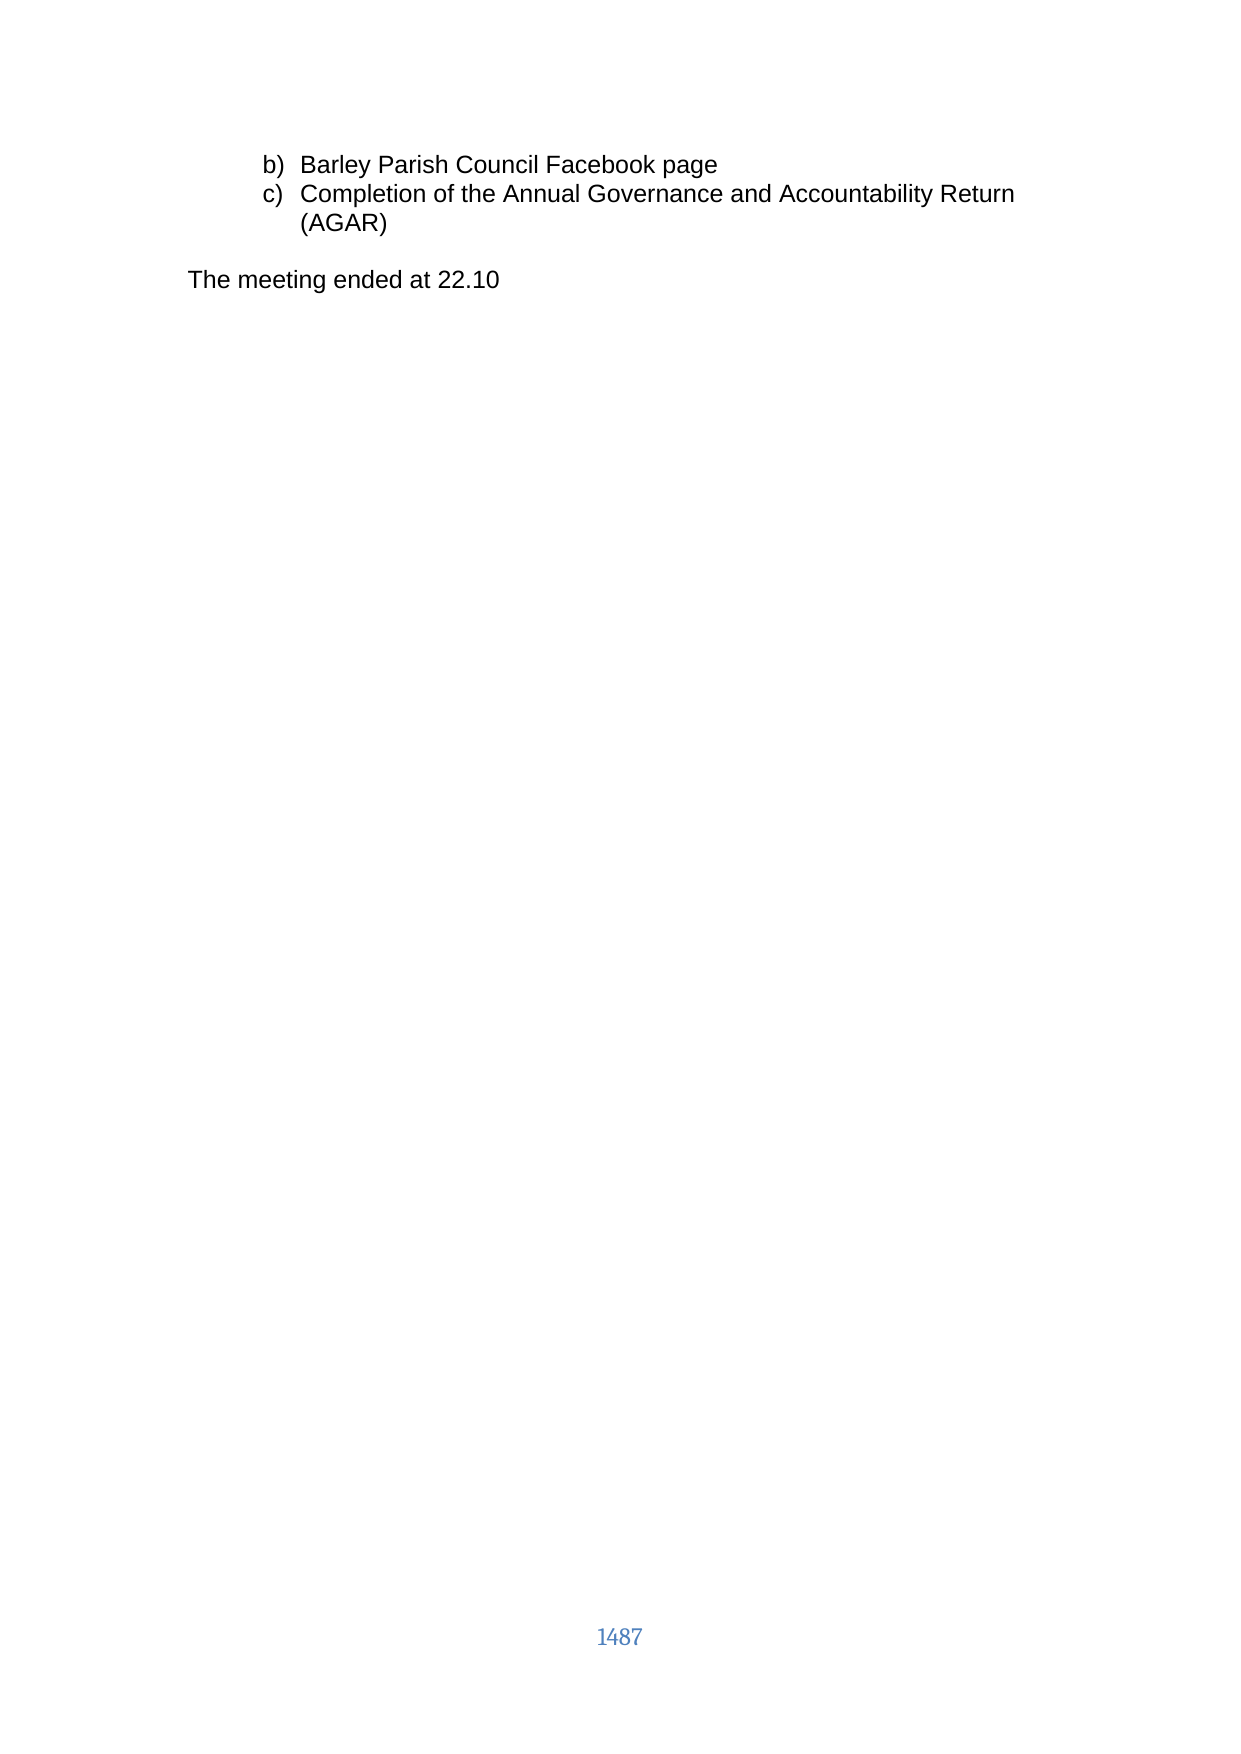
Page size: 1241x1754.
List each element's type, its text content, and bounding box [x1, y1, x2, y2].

list Barley Parish Council Facebook page [262, 150, 1053, 179]
text The meeting ended at 22.10 [187, 265, 1053, 294]
list Completion of the Annual Governance and Accountability Return (AGAR) [262, 179, 1053, 236]
